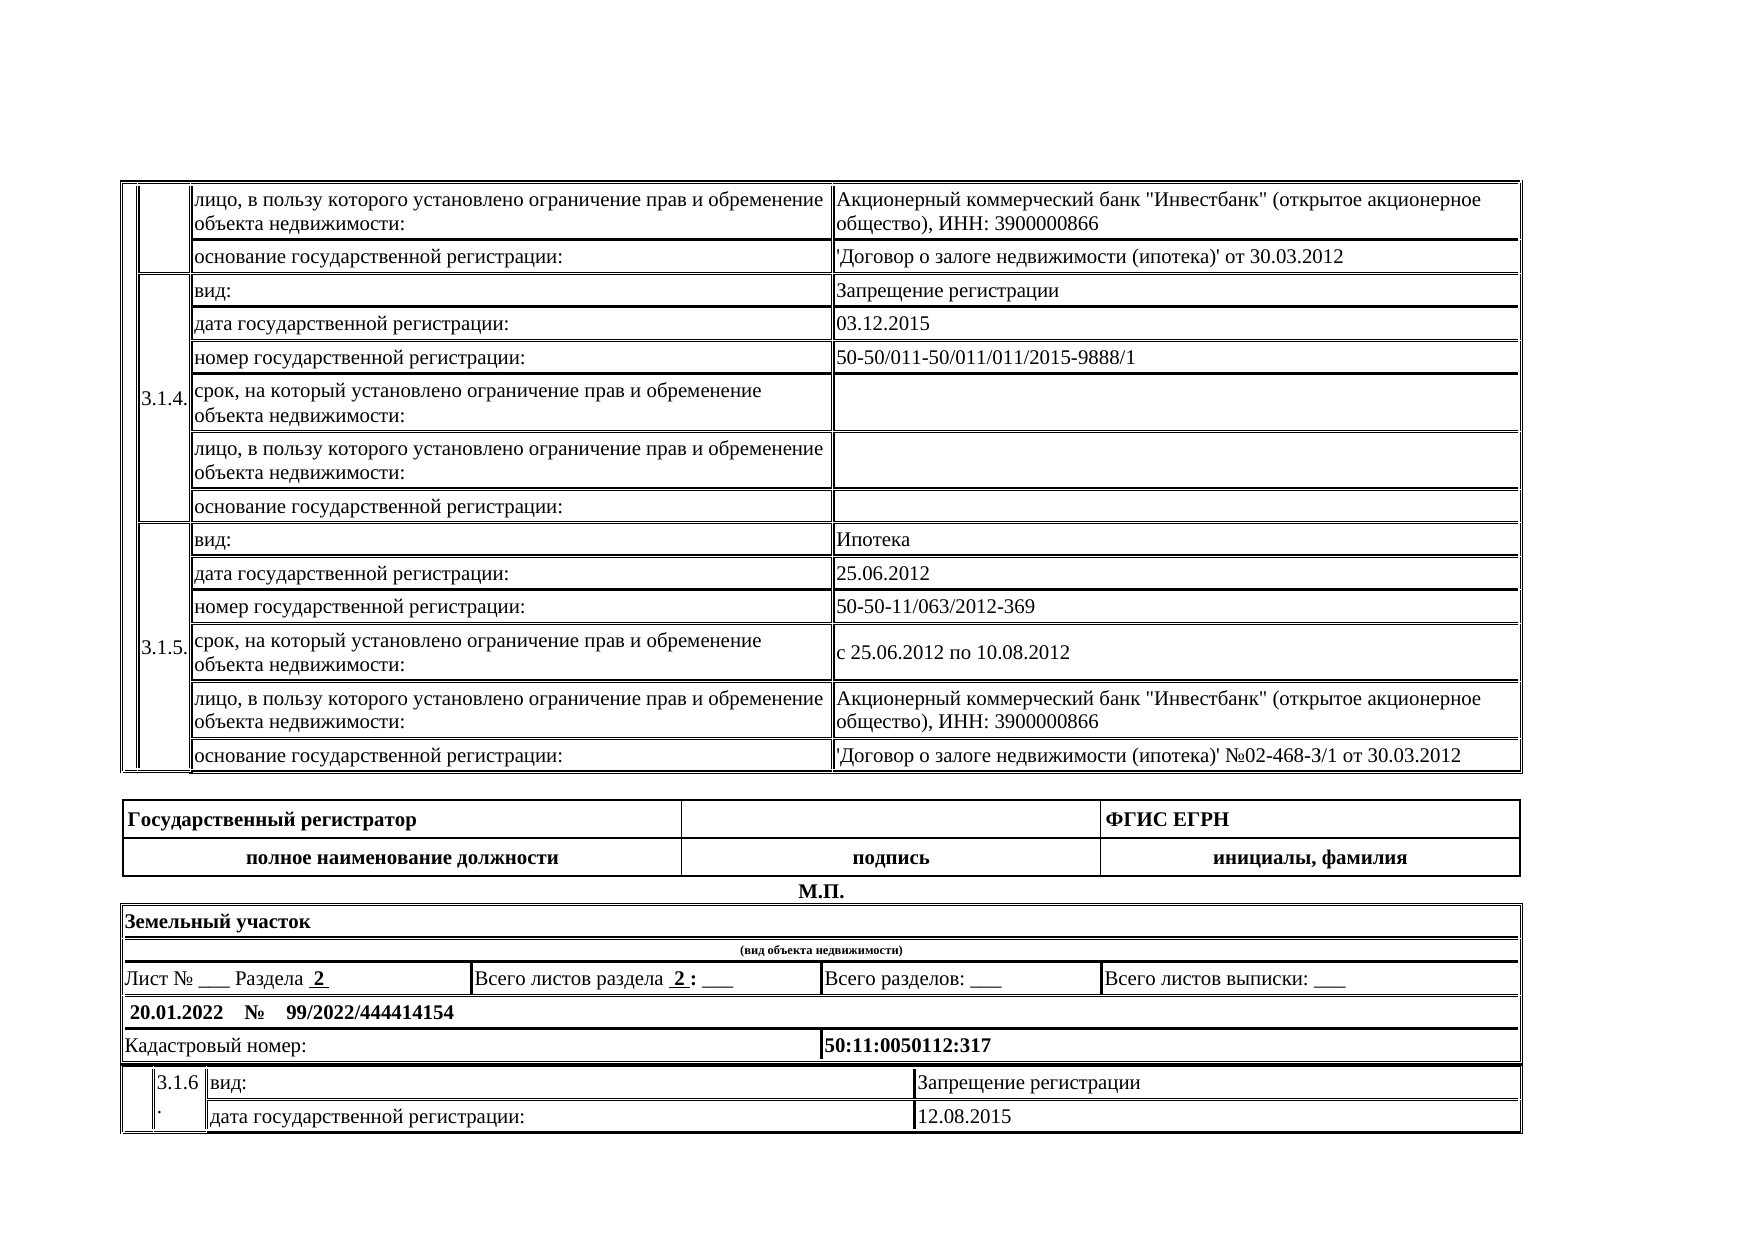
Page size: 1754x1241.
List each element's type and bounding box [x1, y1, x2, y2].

table_cell [118, 177, 1524, 1137]
